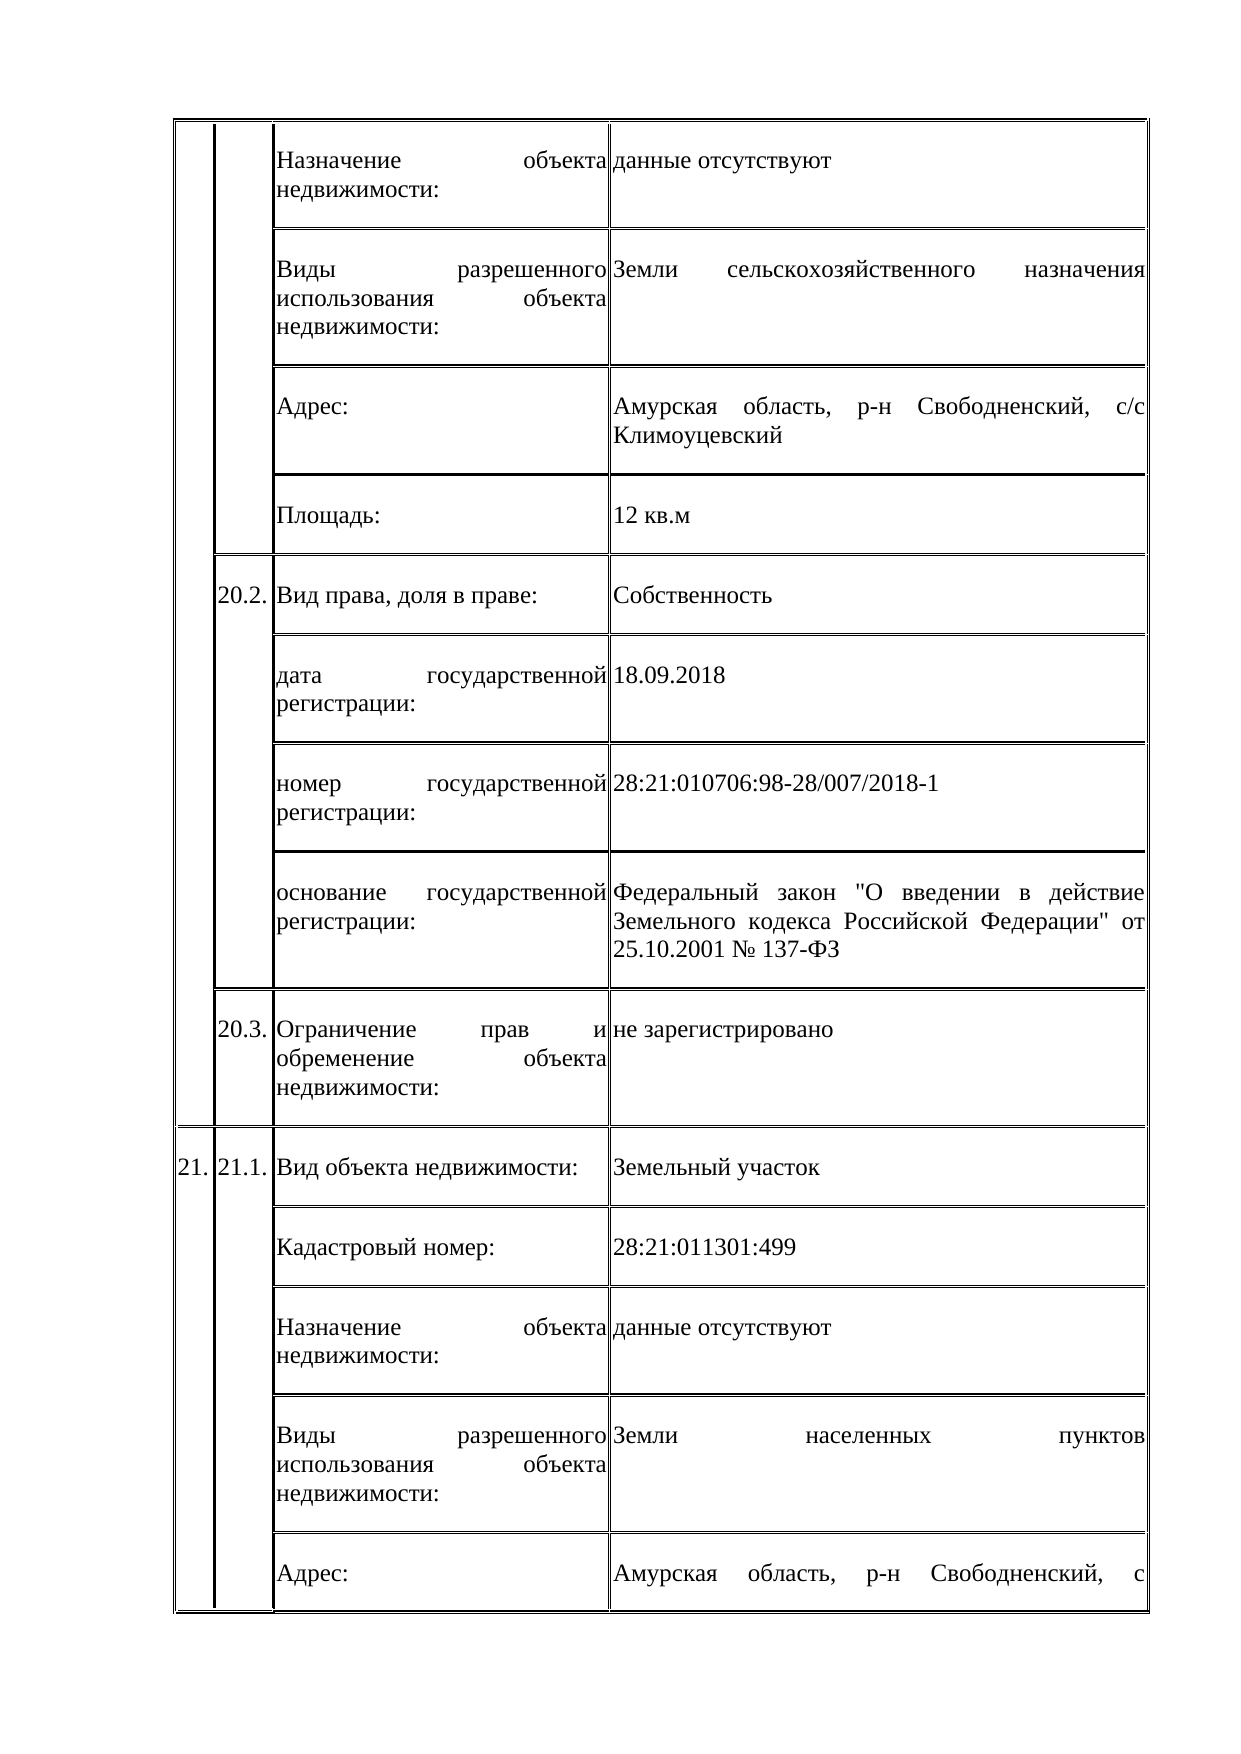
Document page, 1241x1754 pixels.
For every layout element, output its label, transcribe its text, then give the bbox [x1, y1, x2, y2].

table_cell Федеральный закон "О введении в действие Земельного кодекса Российской Федерации" oт 25.10.2001 № 137-ФЗ [611, 850, 1147, 987]
table_cell 28:21:011301:499 [611, 1205, 1147, 1284]
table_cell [610, 1531, 1148, 1610]
table_cell 28:21:010706:98-28/007/2018-1 [611, 741, 1147, 850]
table_cell Площадь: [275, 476, 608, 553]
table_cell не зарегистрировано [611, 987, 1147, 1125]
table_cell Земельный участок [610, 1125, 1148, 1204]
table_cell основание государственной регистрации: [275, 853, 608, 987]
table_cell Земли населенных пунктов [611, 1393, 1147, 1531]
table_cell Назначение объекта недвижимости: [275, 1288, 608, 1393]
table_cell Амурская область, р-н Свободненский, с/с Климоуцевский [611, 364, 1147, 473]
table_cell Вид объекта недвижимости: [275, 1128, 608, 1204]
table_cell данные отсутствуют [611, 1285, 1147, 1393]
table_cell 21. [174, 1125, 214, 1610]
table_cell Кадастровый номер: [275, 1208, 608, 1284]
table_cell Адрес: [275, 368, 608, 473]
table_cell 18.09.2018 [610, 633, 1148, 741]
table_cell данные отсутствуют [610, 118, 1148, 227]
table_cell Назначение объекта недвижимости: [273, 122, 610, 227]
table_cell 12 кв.м [611, 473, 1148, 553]
table_cell номер государственной регистрации: [275, 745, 608, 850]
table_cell Земли сельскохозяйственного назначения [610, 227, 1148, 364]
table_cell дата государственной регистрации: [275, 636, 608, 741]
table_cell Вид права, доля в праве: [275, 556, 608, 633]
table_cell Ограничение прав и обременение объекта недвижимости: [275, 991, 608, 1125]
table_cell 20.2. [216, 556, 272, 987]
table_cell 20.3. [216, 991, 272, 1125]
table_cell Виды разрешенного использования объекта недвижимости: [275, 230, 608, 364]
table_cell 21.1. [214, 1128, 273, 1610]
table_cell Собственность [610, 553, 1148, 633]
table_cell Виды разрешенного использования объекта недвижимости: [275, 1397, 608, 1531]
table_cell Адрес: [273, 1534, 610, 1610]
